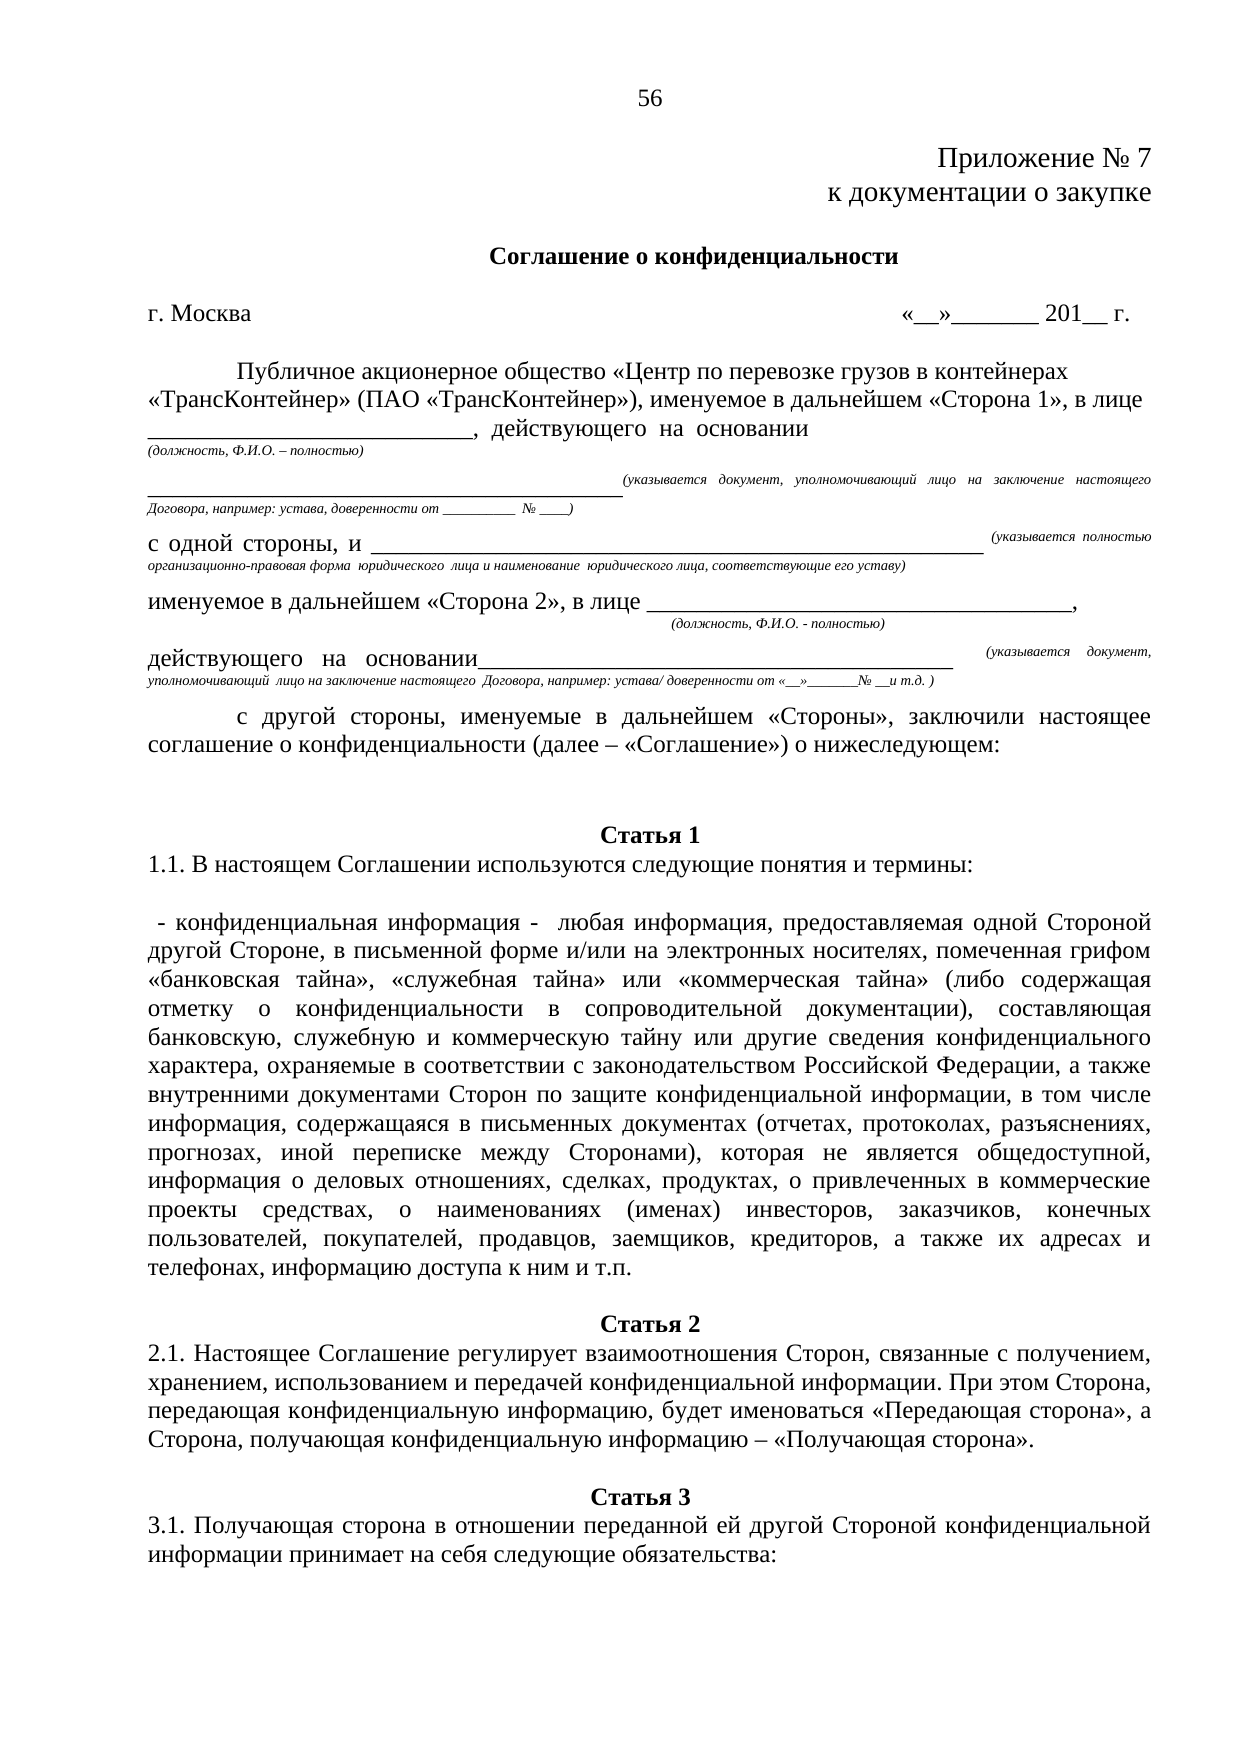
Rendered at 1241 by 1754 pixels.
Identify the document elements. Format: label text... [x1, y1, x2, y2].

text (должность, Ф.И.О. - полностью) [148, 614, 1152, 643]
text Приложение № 7 [148, 140, 1152, 174]
text Статья 2 [148, 1309, 1152, 1338]
text именуемое в дальнейшем «Сторона 2», в лице __________________________________, [148, 586, 1152, 614]
text Статья 3 [516, 1482, 1152, 1511]
text - конфиденциальная информация - любая информация, предоставляемая одной Стороной другой Стороне, в письменной форме и/или на электронных носителях, помеченная грифом «банковская тайна», «служебная тайна» или «коммерческая тайна» (либо содержащая отметку о конфиденциальности в сопроводительной документации), составляющая банковскую, служебную и коммерческую тайну или другие сведения конфиденциального характера, охраняемые в соответствии с законодательством Российской Федерации, а также внутренними документами Сторон по защите конфиденциальной информации, в том числе информация, содержащаяся в письменных документах (отчетах, протоколах, разъяснениях, прогнозах, иной переписке между Сторонами), которая не является общедоступной, информация о деловых отношениях, сделках, продуктах, о привлеченных в коммерческие проекты средствах, о наименованиях (именах) инвесторов, заказчиков, конечных пользователей, покупателей, продавцов, заемщиков, кредиторов, а также их адресах и телефонах, информацию доступа к ним и т.п. [148, 907, 1152, 1281]
text Соглашение о конфиденциальности [148, 241, 1152, 269]
text 3.1. Получающая сторона в отношении переданной ей другой Стороной конфиденциальной информации принимает на себя следующие обязательства: [148, 1511, 1152, 1568]
text ______________________________________(указывается документ, уполномочивающий лицо на заключение настоящего Договора, например: устава, доверенности от __________ № ____) [148, 471, 1152, 528]
text г. Москва «__»_______ 201__ г. [148, 298, 1152, 327]
text с другой стороны, именуемые в дальнейшем «Стороны», заключили настоящее соглашение о конфиденциальности (далее – «Соглашение») о нижеследующем: [148, 701, 1152, 758]
text с одной стороны, и _________________________________________________ (указывается полностью организационно-правовая форма юридического лица и наименование юридического лица, соответствующие его уставу) [148, 528, 1152, 586]
text действующего на основании______________________________________ (указывается документ, уполномочивающий лицо на заключение настоящего Договора, например: устава/ доверенности от «__»_______№ __и т.д. ) [148, 643, 1152, 701]
text 2.1. Настоящее Соглашение регулирует взаимоотношения Сторон, связанные с получением, хранением, использованием и передачей конфиденциальной информации. При этом Сторона, передающая конфиденциальную информацию, будет именоваться «Передающая сторона», а Сторона, получающая конфиденциальную информацию – «Получающая сторона». [148, 1338, 1152, 1453]
text Публичное акционерное общество «Центр по перевозке грузов в контейнерах «ТрансКонтейнер» (ПАО «ТрансКонтейнер»), именуемое в дальнейшем «Сторона 1», в лице __________________________, действующего на основании (должность, Ф.И.О. – полностью) [148, 356, 1152, 471]
text Статья 1 [148, 821, 1152, 849]
list В настоящем Соглашении используются следующие понятия и термины: [148, 849, 1152, 878]
text к документации о закупке [148, 174, 1152, 207]
